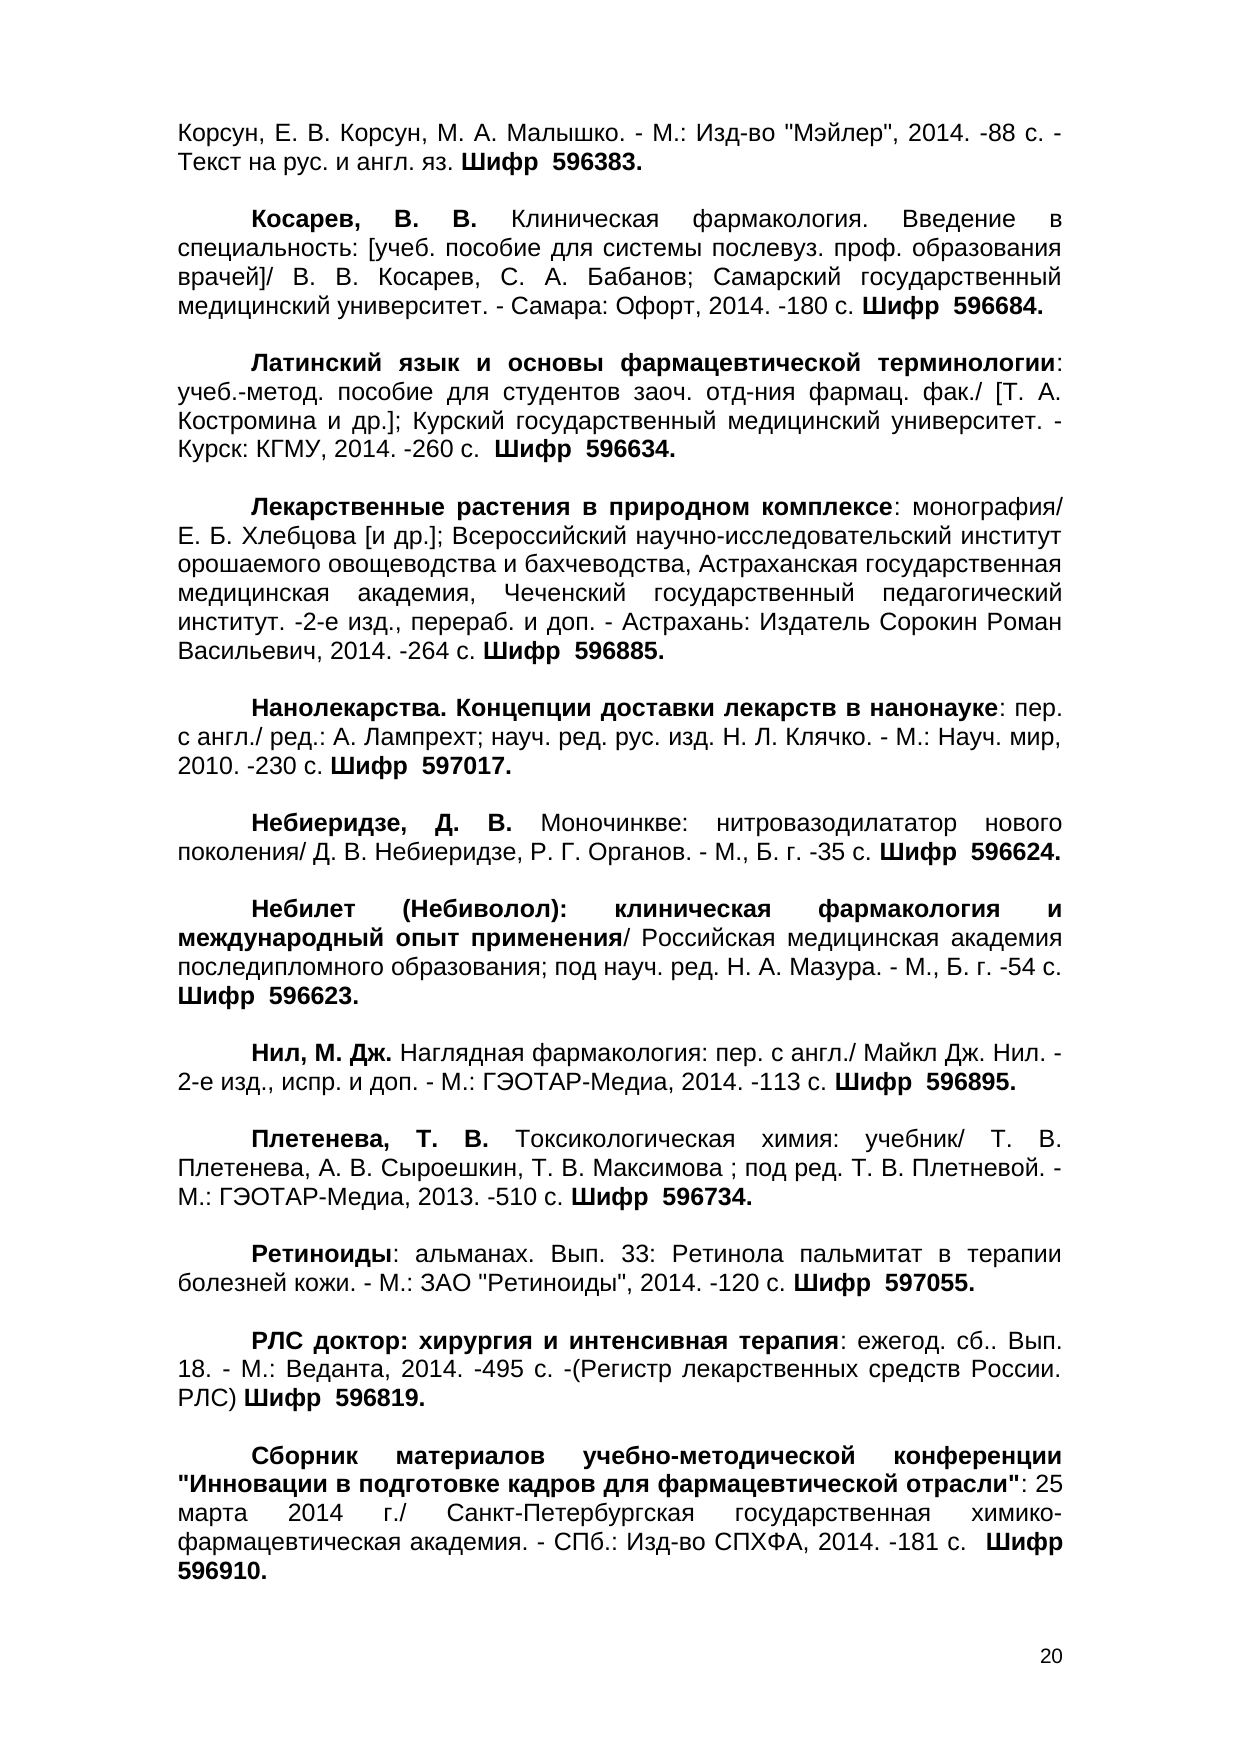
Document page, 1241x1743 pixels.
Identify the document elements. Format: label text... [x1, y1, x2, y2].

text Нил, М. Дж. Наглядная фармакология: пер. с англ./ Майкл Дж. Нил. -2-е изд., испр. и доп. - М.: ГЭОТАР-Медиа, 2014. -113 с. Шифр 596895. [177, 1038, 1063, 1096]
text РЛС доктор: хирургия и интенсивная терапия: ежегод. сб.. Вып. 18. - М.: Веданта, 2014. -495 с. -(Регистр лекарственных средств России. РЛС) Шифр 596819. [177, 1326, 1063, 1412]
text Плетенева, Т. В. Токсикологическая химия: учебник/ Т. В. Плетенева, А. В. Сыроешкин, Т. В. Максимова ; под ред. Т. В. Плетневой. - М.: ГЭОТАР-Медиа, 2013. -510 с. Шифр 596734. [177, 1124, 1063, 1211]
text Нанолекарства. Концепции доставки лекарств в нанонауке: пер. с англ./ ред.: А. Лампрехт; науч. ред. рус. изд. Н. Л. Клячко. - М.: Науч. мир, 2010. -230 с. Шифр 597017. [177, 693, 1063, 779]
text Ретиноиды: альманах. Вып. 33: Ретинола пальмитат в терапии болезней кожи. - М.: ЗАО "Ретиноиды", 2014. -120 с. Шифр 597055. [177, 1239, 1063, 1297]
text Лекарственные растения в природном комплексе: монография/ Е. Б. Хлебцова [и др.]; Всероссийский научно-исследовательский институт орошаемого овощеводства и бахчеводства, Астраханская государственная медицинская академия, Чеченский государственный педагогический институт. -2-е изд., перераб. и доп. - Астрахань: Издатель Сорокин Роман Васильевич, 2014. -264 с. Шифр 596885. [177, 492, 1063, 664]
text Косарев, В. В. Клиническая фармакология. Введение в специальность: [учеб. пособие для системы послевуз. проф. образования врачей]/ В. В. Косарев, С. А. Бабанов; Самарский государственный медицинский университет. - Самара: Офорт, 2014. -180 с. Шифр 596684. [177, 204, 1063, 319]
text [177, 118, 1063, 176]
text Небиеридзе, Д. В. Моночинкве: нитровазодилататор нового поколения/ Д. В. Небиеридзе, Р. Г. Органов. - М., Б. г. -35 с. Шифр 596624. [177, 808, 1063, 866]
text Сборник материалов учебно-методической конференции "Инновации в подготовке кадров для фармацевтической отрасли": 25 марта 2014 г./ Санкт-Петербургская государственная химико-фармацевтическая академия. - СПб.: Изд-во СПХФА, 2014. -181 с. Шифр 596910. [177, 1441, 1063, 1584]
text Латинский язык и основы фармацевтической терминологии: учеб.-метод. пособие для студентов заоч. отд-ния фармац. фак./ [Т. А. Костромина и др.]; Курский государственный медицинский университет. - Курск: КГМУ, 2014. -260 с. Шифр 596634. [177, 348, 1063, 463]
text Небилет (Небиволол): клиническая фармакология и международный опыт применения/ Российская медицинская академия последипломного образования; под науч. ред. Н. А. Мазура. - М., Б. г. -54 с. Шифр 596623. [177, 894, 1063, 1009]
